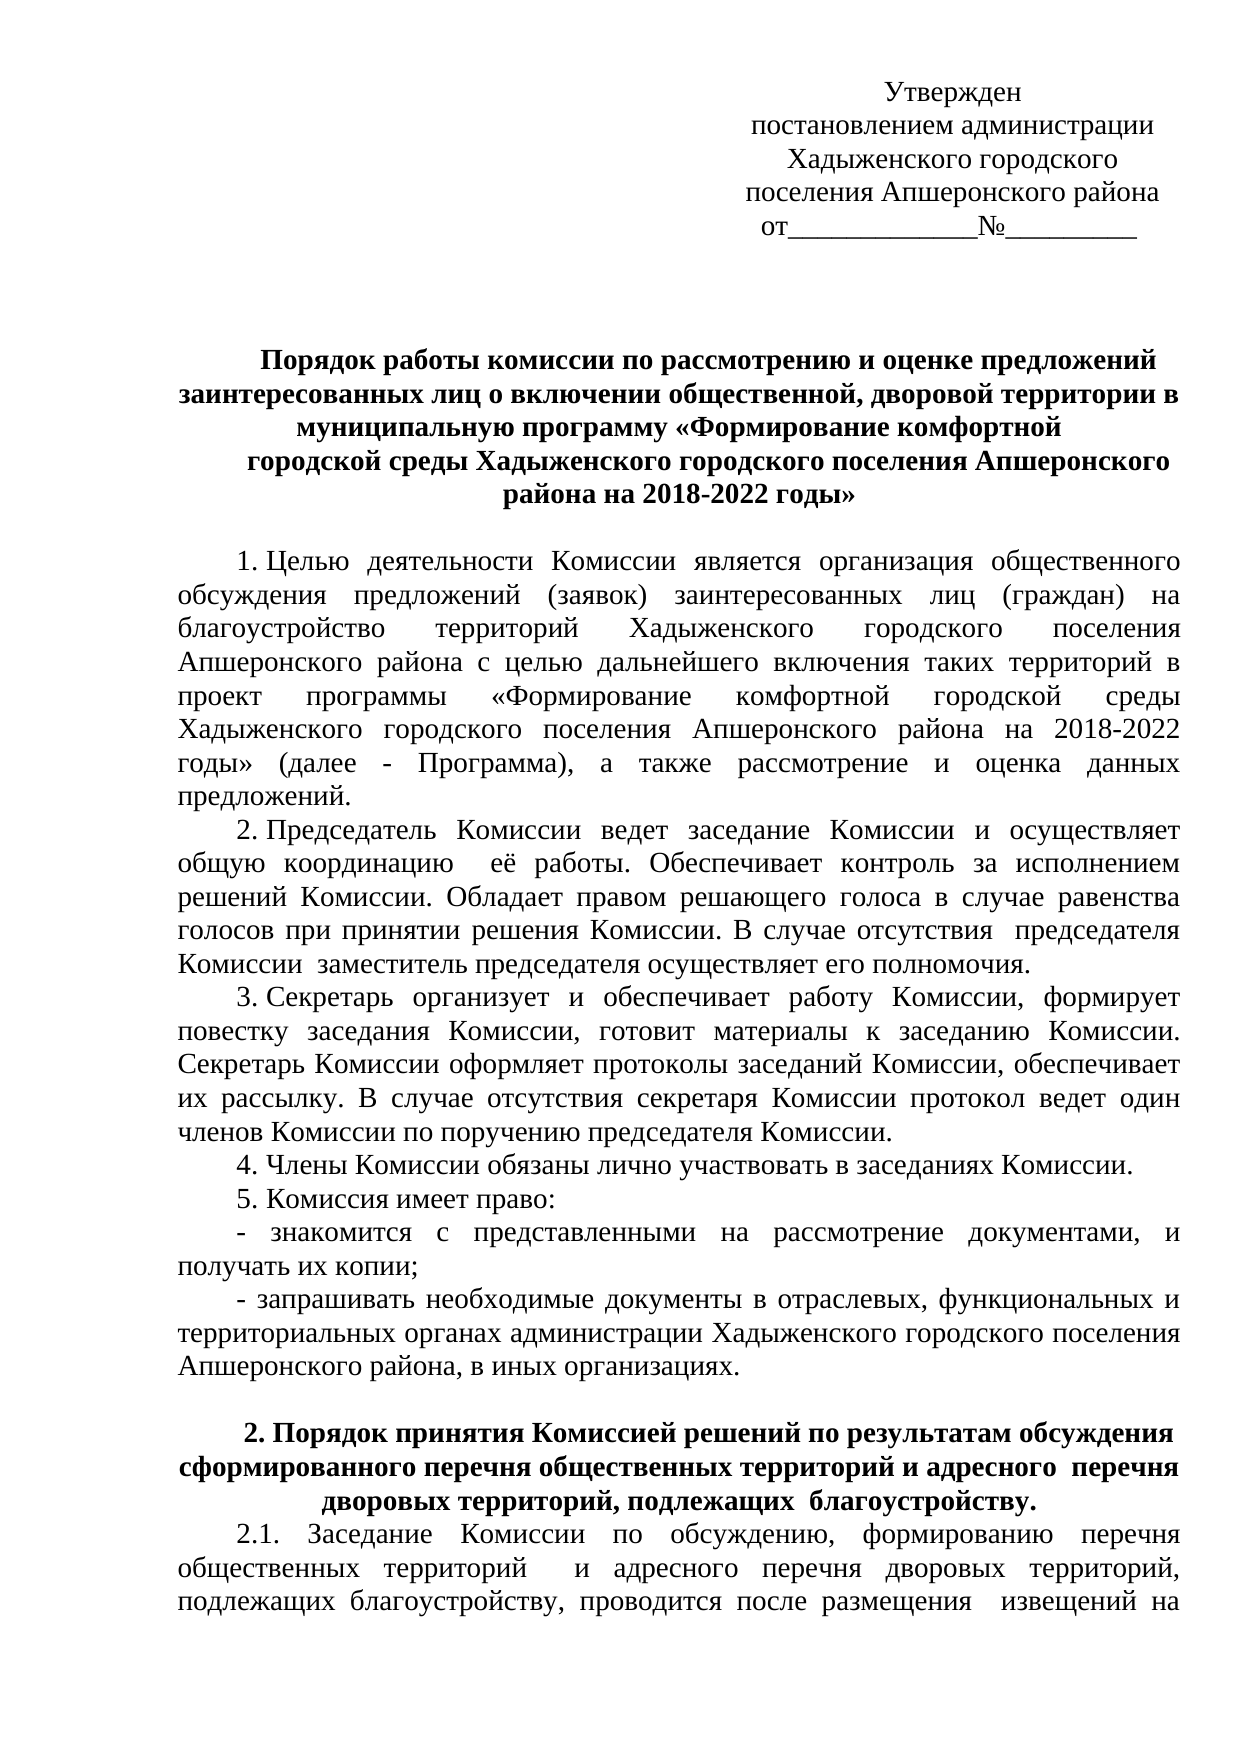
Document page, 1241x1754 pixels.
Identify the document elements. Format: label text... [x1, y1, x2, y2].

text Порядок работы комиссии по рассмотрению и оценке предложений заинтересованных лиц о включении общественной, дворовой территории в муниципальную программу «Формирование комфортной [177, 342, 1181, 443]
list Целью деятельности Комиссии является организация общественного обсуждения предложений (заявок) заинтересованных лиц (граждан) на благоустройство территорий Хадыженского городского поселения Апшеронского района с целью дальнейшего включения таких территорий в проект программы «Формирование комфортной городской среды Хадыженского городского поселения Апшеронского района на 2018-2022 годы» (далее - Программа), а также рассмотрение и оценка данных предложений. [177, 543, 1181, 812]
text от_____________№_________ [177, 208, 1211, 242]
list 2. Порядок принятия Комиссией решений по результатам обсуждения сформированного перечня общественных территорий и адресного перечня дворовых территорий, подлежащих благоустройству. [177, 1416, 1181, 1516]
list Председатель Комиссии ведет заседание Комиссии и осуществляет общую координацию её работы. Обеспечивает контроль за исполнением решений Комиссии. Обладает правом решающего голоса в случае равенства голосов при принятии решения Комиссии. В случае отсутствия председателя Комиссии заместитель председателя осуществляет его полномочия. [177, 812, 1181, 979]
text постановлением администрации Хадыженского городского поселения Апшеронского района [723, 107, 1181, 208]
list Секретарь организует и обеспечивает работу Комиссии, формирует повестку заседания Комиссии, готовит материалы к заседанию Комиссии. Секретарь Комиссии оформляет протоколы заседаний Комиссии, обеспечивает их рассылку. В случае отсутствия секретаря Комиссии протокол ведет один членов Комиссии по поручению председателя Комиссии. [177, 979, 1181, 1147]
list Комиссия имеет право: [177, 1181, 1181, 1214]
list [177, 1516, 1181, 1617]
list Члены Комиссии обязаны лично участвовать в заседаниях Комиссии. [177, 1147, 1181, 1181]
text Утвержден [723, 74, 1181, 107]
list - запрашивать необходимые документы в отраслевых, функциональных и территориальных органах администрации Хадыженского городского поселения Апшеронского района, в иных организациях. [177, 1281, 1181, 1382]
list - знакомится с представленными на рассмотрение документами, и получать их копии; [177, 1214, 1181, 1281]
text городской среды Хадыженского городского поселения Апшеронского района на 2018-2022 годы» [177, 443, 1181, 510]
